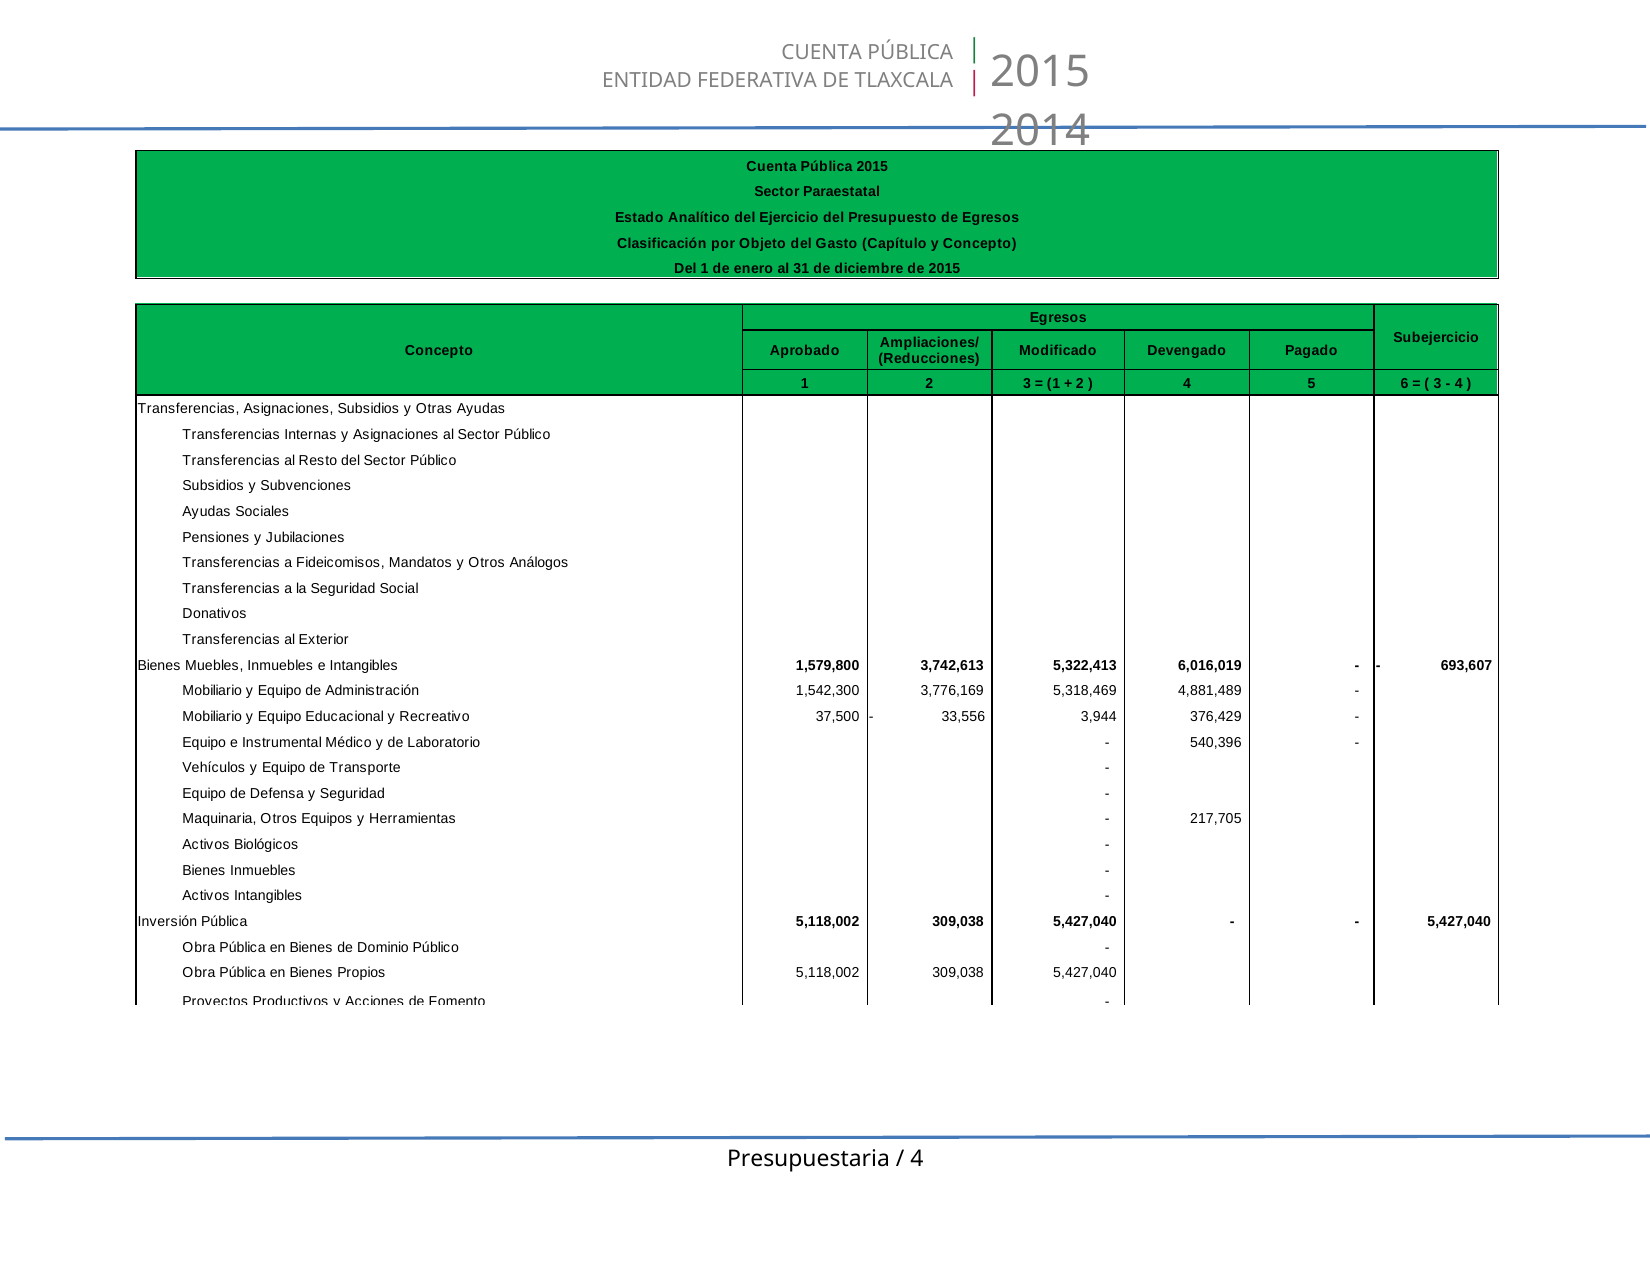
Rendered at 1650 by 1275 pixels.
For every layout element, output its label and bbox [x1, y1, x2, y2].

picture [968, 28, 985, 99]
